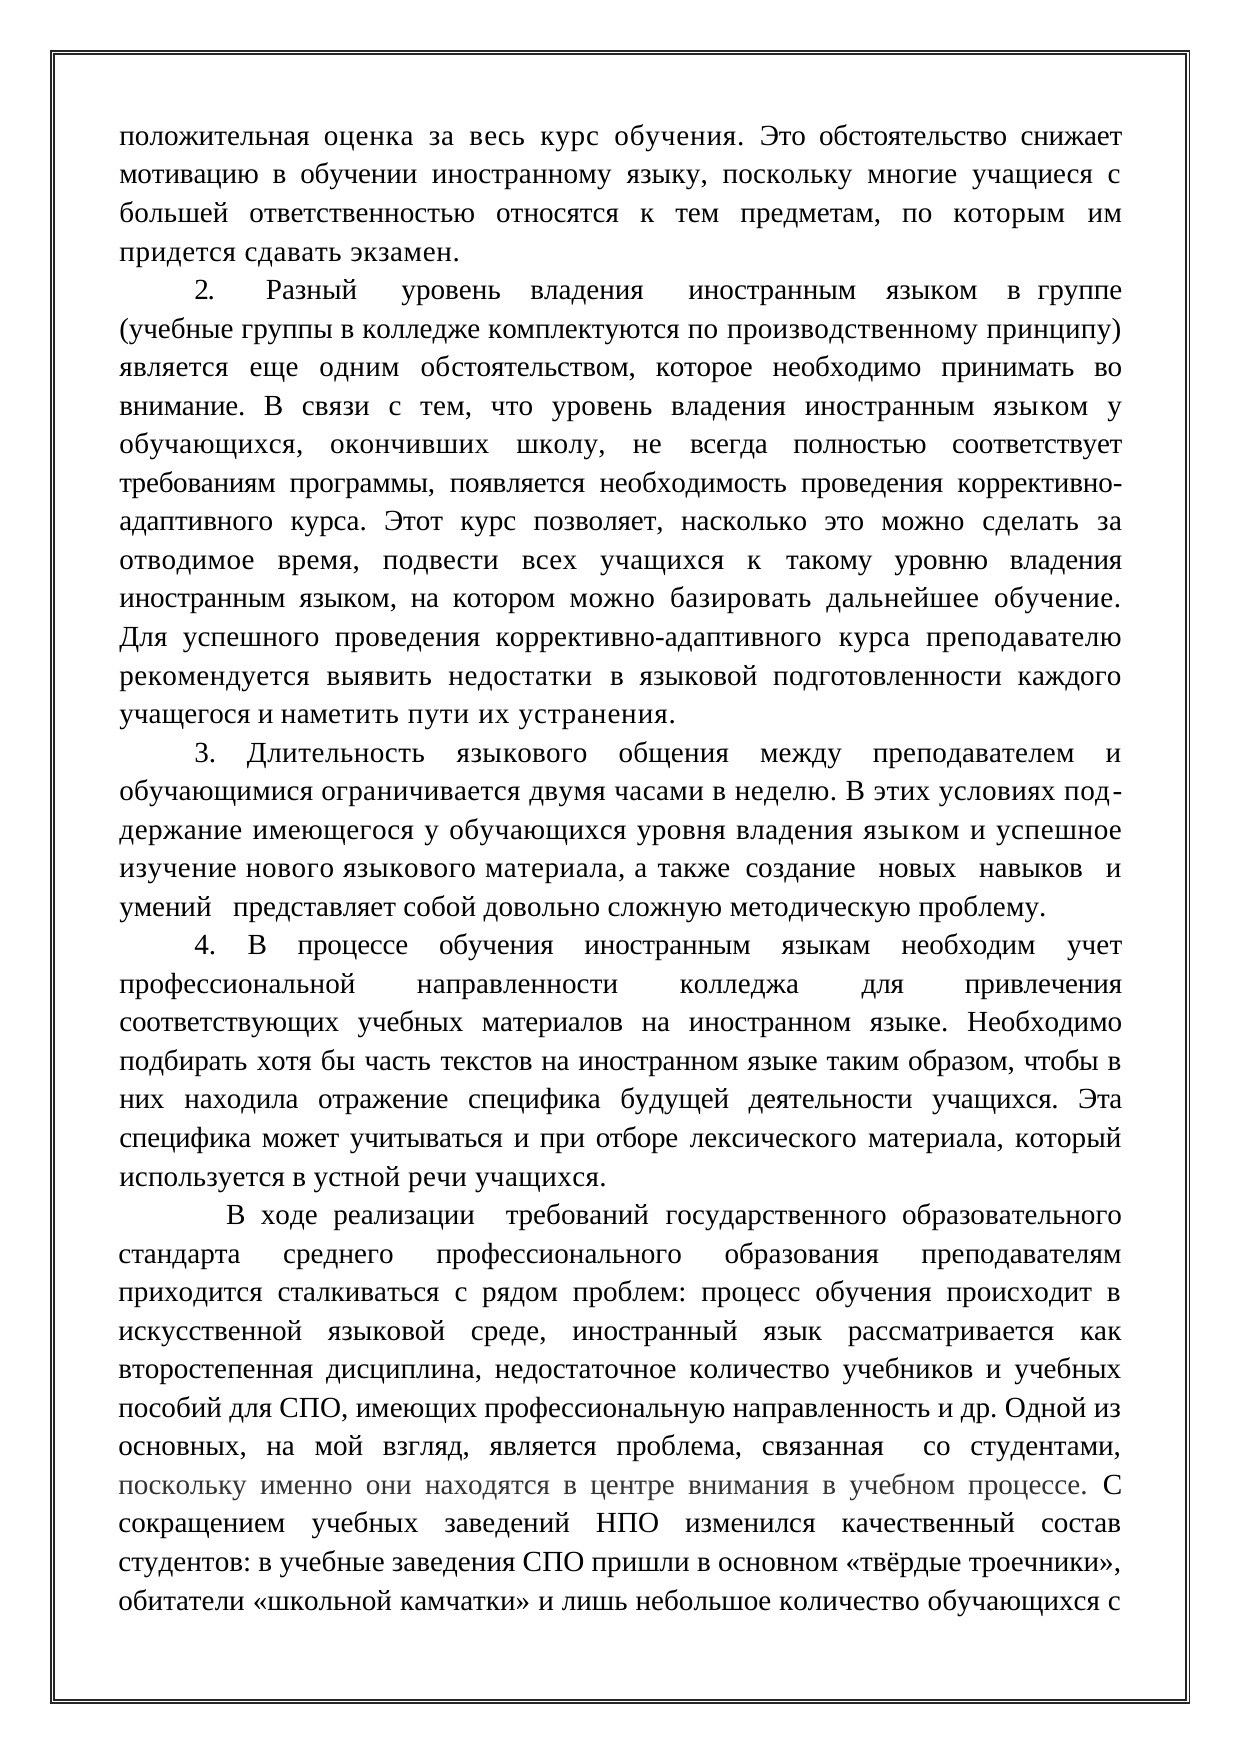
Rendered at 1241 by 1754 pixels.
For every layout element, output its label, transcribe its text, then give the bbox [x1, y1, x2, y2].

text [119, 118, 1122, 267]
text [118, 1197, 1122, 1616]
text 3. Длительность языкового общения между преподавателем и обучающимися ограничивается двумя часами в неделю. В этих условиях поддержание имеющегося у обучающихся уровня владения языком и успешное изучение нового языкового материала, а также создание новых навыков и умений представляет собой довольно сложную методическую проблему. [119, 735, 1122, 922]
text 4. В процессе обучения иностранным языкам необходим учет профессиональной направленности колледжа для привлечения соответствующих учебных материалов на иностранном языке. Необходимо подбирать хотя бы часть текстов на иностранном языке таким образом, чтобы в них находила отражение специфика будущей деятельности учащихся. Эта специфика может учитываться и при отборе лексического материала, который используется в устной речи учащихся. [119, 927, 1122, 1192]
text 2. Разный уровень владения иностранным языком в группе (учебные группы в колледже комплектуются по производственному принципу) является еще одним обстоятельством, которое необходимо принимать во внимание. В связи с тем, что уровень владения иностранным языком у обучающихся, окончивших школу, не всегда полностью соответствует требованиям программы, появляется необходимость проведения коррективно-адаптивного курса. Этот курс позволяет, насколько это можно сделать за отводимое время, подвести всех учащихся к такому уровню владения иностранным языком, на котором можно базировать дальнейшее обучение. Для успешного проведения коррективно-адаптивного курса преподавателю рекомендуется выявить недостатки в языковой подготовленности каждого учащегося и наметить пути их устранения. [119, 272, 1122, 730]
